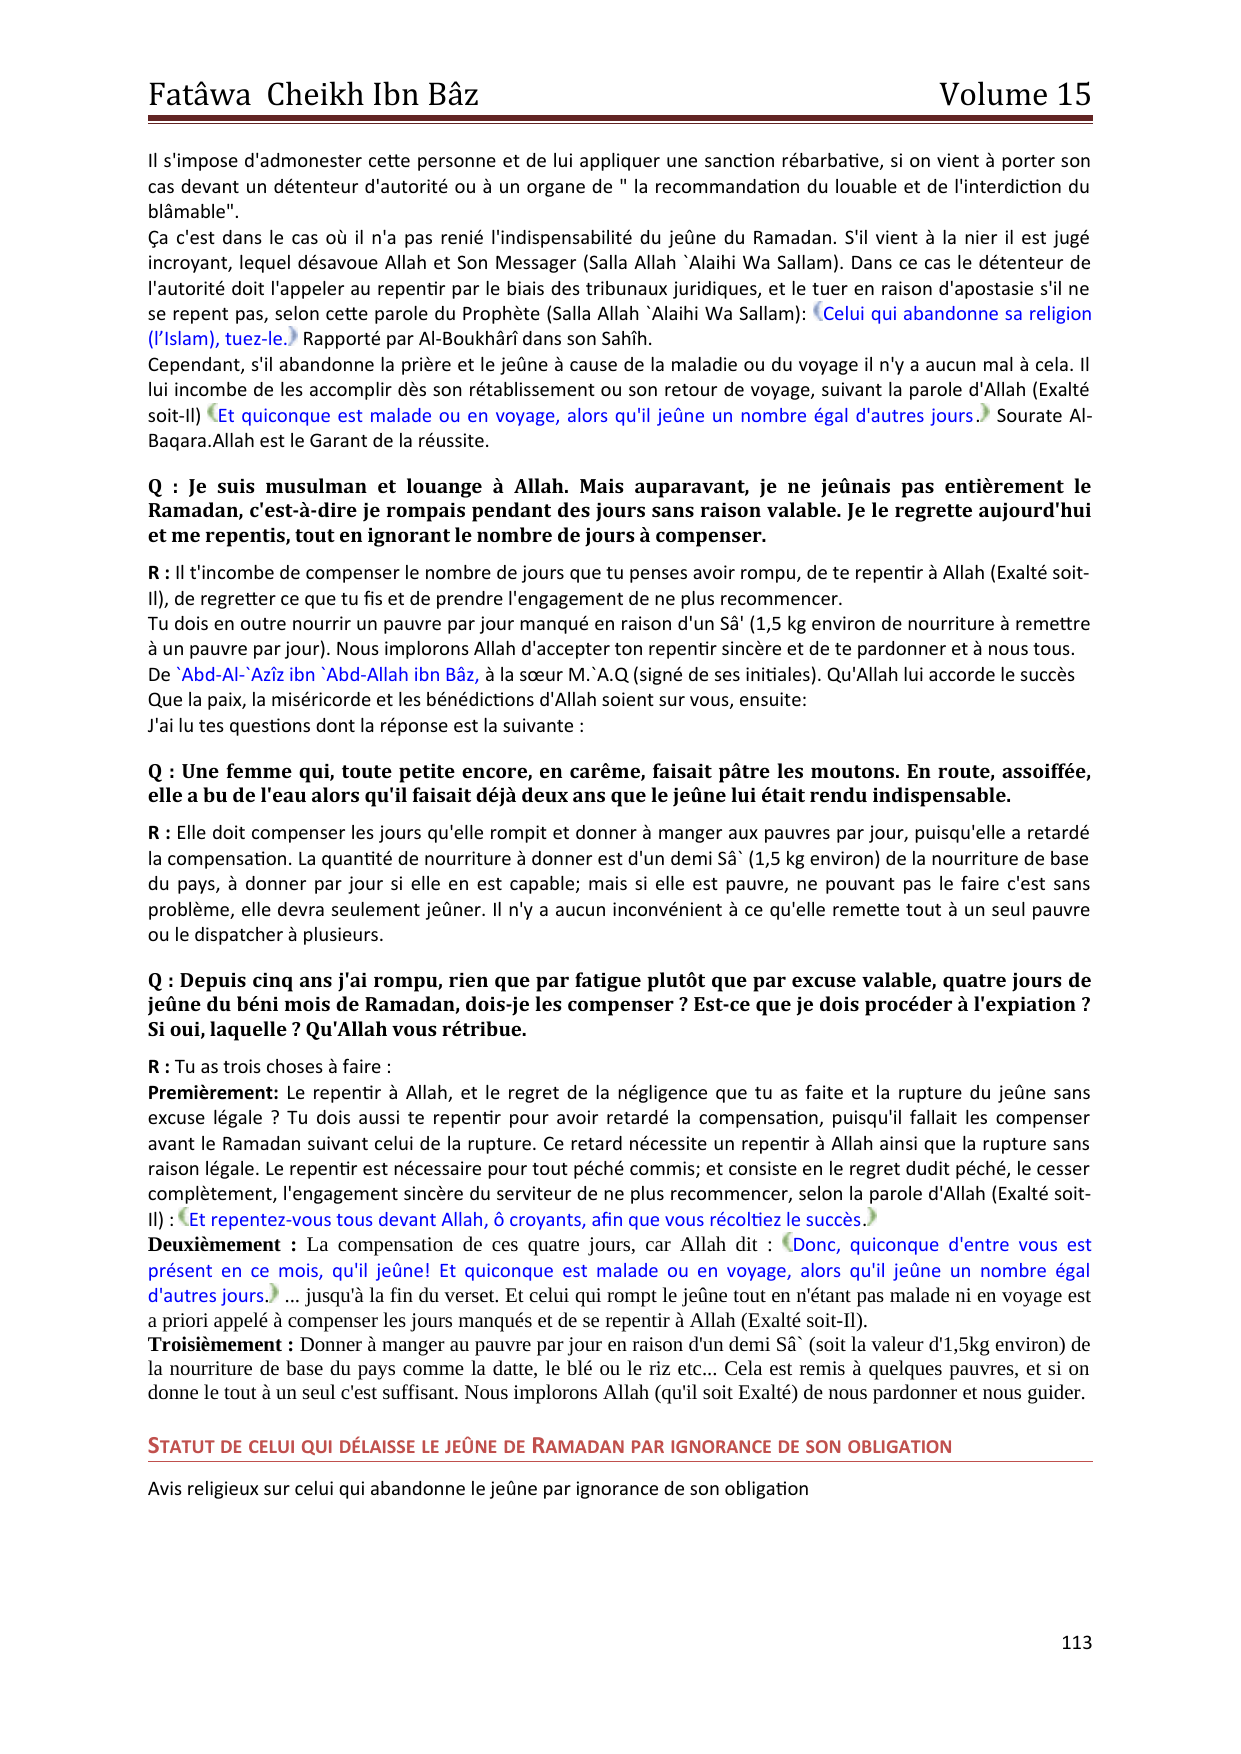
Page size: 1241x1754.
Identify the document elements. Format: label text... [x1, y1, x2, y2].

text J'ai lu tes questions dont la réponse est la suivante : [148, 712, 1093, 737]
text R : Elle doit compenser les jours qu'elle rompit et donner à manger aux pauvres par jour, puisqu'elle a retardé la compensation. La quantité de nourriture à donner est d'un demi Sâ` (1,5 kg environ) de la nourriture de base du pays, à donner par jour si elle en est capable; mais si elle est pauvre, ne pouvant pas le faire c'est sans problème, elle devra seulement jeûner. Il n'y a aucun inconvénient à ce qu'elle remette tout à un seul pauvre ou le dispatcher à plusieurs. [148, 819, 1093, 947]
picture [980, 403, 990, 422]
text Deuxièmement : La compensation de ces quatre jours, car Allah dit : Donc, quiconque d'entre vous est présent en ce mois, qu'il jeûne! Et quiconque est malade ou en voyage, alors qu'il jeûne un nombre égal d'autres jours. ... jusqu'à la fin du verset. Et celui qui rompt le jeûne tout en n'étant pas malade ni en voyage est a priori appelé à compenser les jours manqués et de se repentir à Allah (Exalté soit-Il). [148, 1231, 1093, 1332]
subtitle Q : Une femme qui, toute petite encore, en carême, faisait pâtre les moutons. En route, assoiffée, elle a bu de l'eau alors qu'il faisait déjà deux ans que le jeûne lui était rendu indispensable. [148, 758, 1093, 807]
text De `Abd-Al-`Azîz ibn `Abd-Allah ibn Bâz, à la sœur M.`A.Q (signé de ses initiales). Qu'Allah lui accorde le succès [148, 661, 1093, 686]
picture [178, 1207, 189, 1226]
text R : Il t'incombe de compenser le nombre de jours que tu penses avoir rompu, de te repentir à Allah (Exalté soit-Il), de regretter ce que tu fis et de prendre l'engagement de ne plus recommencer. [148, 559, 1093, 610]
text Cependant, s'il abandonne la prière et le jeûne à cause de la maladie ou du voyage il n'y a aucun mal à cela. Il lui incombe de les accomplir dès son rétablissement ou son retour de voyage, suivant la parole d'Allah (Exalté soit-Il) Et quiconque est malade ou en voyage, alors qu'il jeûne un nombre égal d'autres jours. Sourate Al-Baqara.Allah est le Garant de la réussite. [148, 351, 1093, 453]
subtitle Q : Je suis musulman et louange à Allah. Mais auparavant, je ne jeûnais pas entièrement le Ramadan, c'est-à-dire je rompais pendant des jours sans raison valable. Je le regrette aujourd'hui et me repentis, tout en ignorant le nombre de jours à compenser. [148, 473, 1093, 547]
picture [207, 403, 218, 422]
text Avis religieux sur celui qui abandonne le jeûne par ignorance de son obligation [148, 1475, 1093, 1500]
text R : Tu as trois choses à faire : [148, 1053, 1093, 1079]
text Tu dois en outre nourrir un pauvre par jour manqué en raison d'un Sâ' (1,5 kg environ de nourriture à remettre à un pauvre par jour). Nous implorons Allah d'accepter ton repentir sincère et de te pardonner et à nous tous. [148, 610, 1093, 661]
text Premièrement: Le repentir à Allah, et le regret de la négligence que tu as faite et la rupture du jeûne sans excuse légale ? Tu dois aussi te repentir pour avoir retardé la compensation, puisqu'il fallait les compenser avant le Ramadan suivant celui de la rupture. Ce retard nécessite un repentir à Allah ainsi que la rupture sans raison légale. Le repentir est nécessaire pour tout péché commis; et consiste en le regret dudit péché, le cesser complètement, l'engagement sincère du serviteur de ne plus recommencer, selon la parole d'Allah (Exalté soit-Il) : Et repentez-vous tous devant Allah, ô croyants, afin que vous récoltiez le succès. [148, 1079, 1093, 1231]
subtitle Statut de celui qui délaisse le jeûne de Ramadan par ignorance de son obligation [148, 1429, 1093, 1461]
text Il s'impose d'admonester cette personne et de lui appliquer une sanction rébarbative, si on vient à porter son cas devant un détenteur d'autorité ou à un organe de " la recommandation du louable et de l'interdiction du blâmable". [148, 148, 1093, 224]
picture [288, 326, 298, 346]
picture [269, 1283, 279, 1303]
subtitle Q : Depuis cinq ans j'ai rompu, rien que par fatigue plutôt que par excuse valable, quatre jours de jeûne du béni mois de Ramadan, dois-je les compenser ? Est-ce que je dois procéder à l'expiation ? Si oui, laquelle ? Qu'Allah vous rétribue. [148, 967, 1093, 1041]
text Que la paix, la miséricorde et les bénédictions d'Allah soient sur vous, ensuite: [148, 686, 1093, 712]
picture [813, 301, 823, 321]
picture [782, 1232, 793, 1252]
picture [867, 1207, 877, 1226]
text Troisièmement : Donner à manger au pauvre par jour en raison d'un demi Sâ` (soit la valeur d'1,5kg environ) de la nourriture de base du pays comme la datte, le blé ou le riz etc... Cela est remis à quelques pauvres, et si on donne le tout à un seul c'est suffisant. Nous implorons Allah (qu'il soit Exalté) de nous pardonner et nous guider. [148, 1332, 1093, 1404]
text Ça c'est dans le cas où il n'a pas renié l'indispensabilité du jeûne du Ramadan. S'il vient à la nier il est jugé incroyant, lequel désavoue Allah et Son Messager (Salla Allah `Alaihi Wa Sallam). Dans ce cas le détenteur de l'autorité doit l'appeler au repentir par le biais des tribunaux juridiques, et le tuer en raison d'apostasie s'il ne se repent pas, selon cette parole du Prophète (Salla Allah `Alaihi Wa Sallam): Celui qui abandonne sa religion (l’Islam), tuez-le. Rapporté par Al-Boukhârî dans son Sahîh. [148, 224, 1093, 351]
